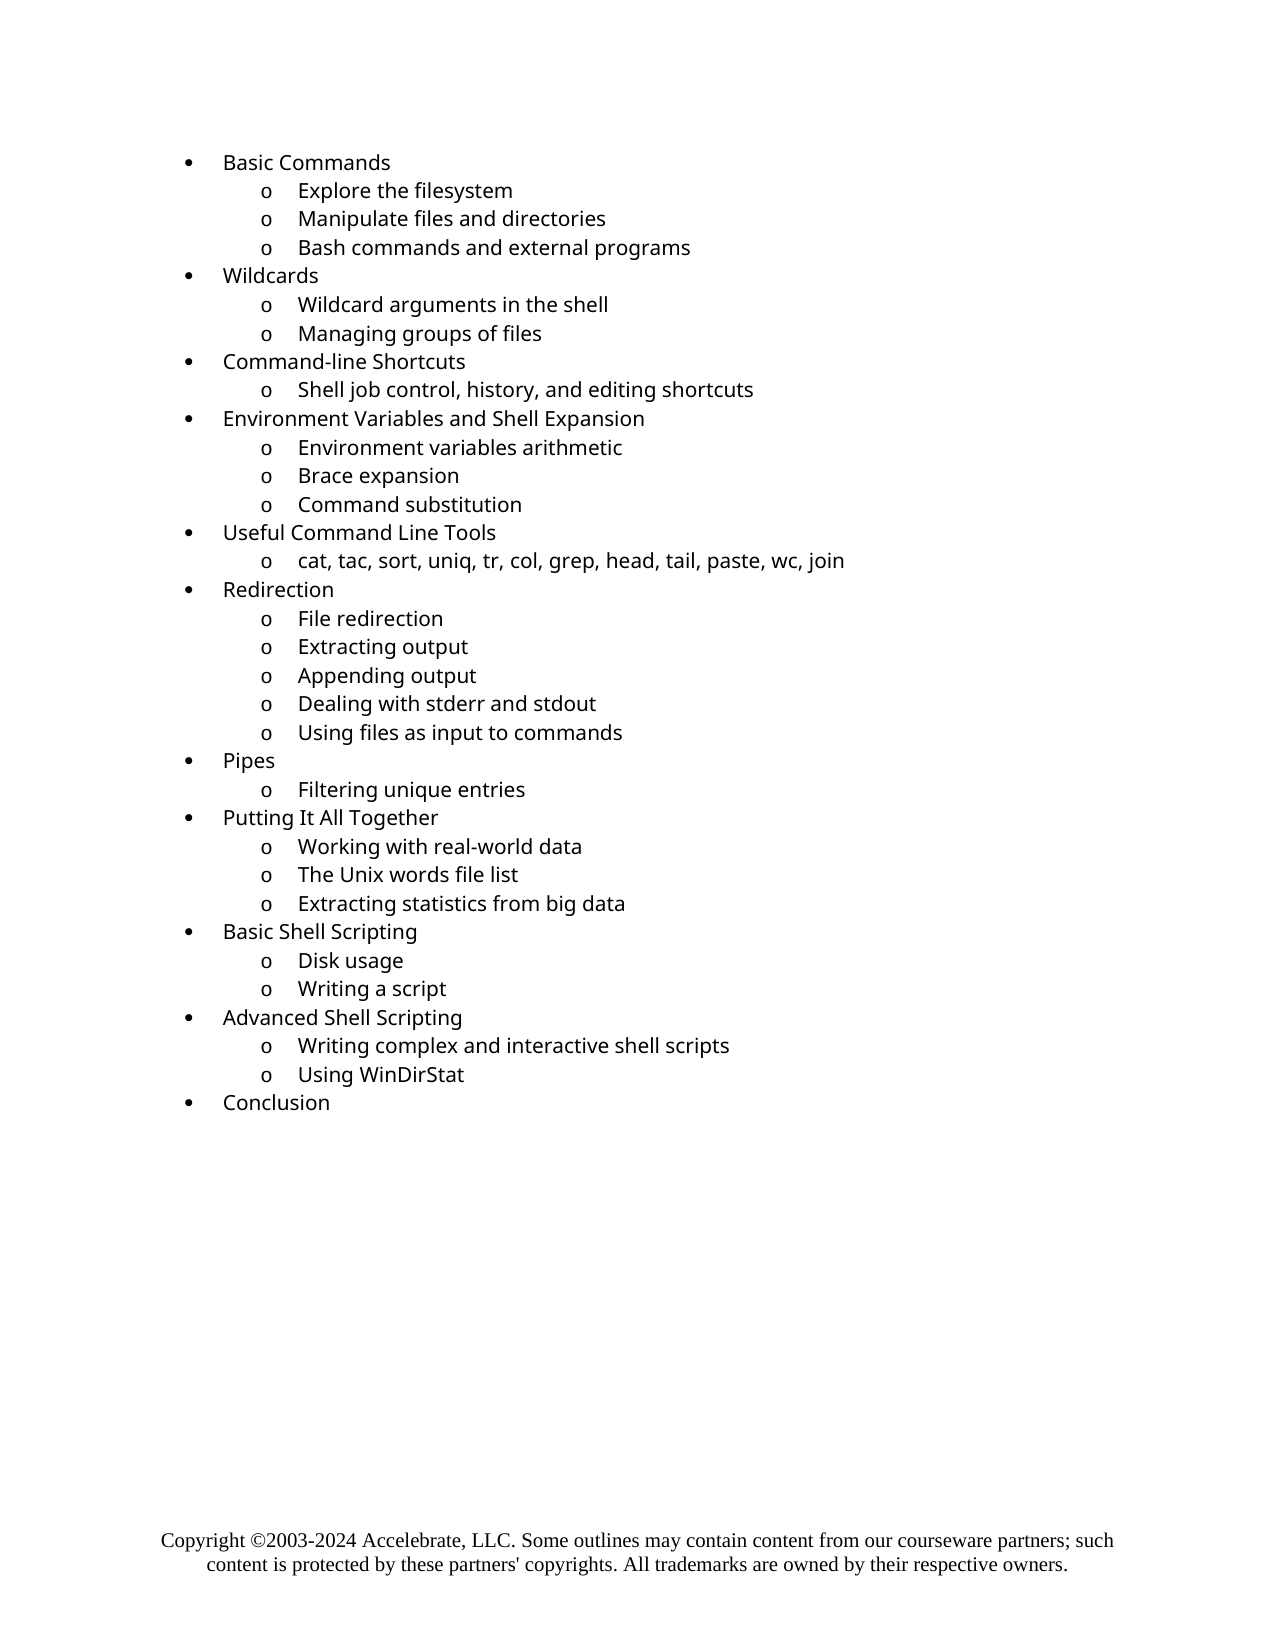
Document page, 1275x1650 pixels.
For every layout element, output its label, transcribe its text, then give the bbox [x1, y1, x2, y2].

list Bash commands and external programs [260, 233, 1127, 262]
list Writing complex and interactive shell scripts [260, 1031, 1127, 1060]
list Brace expansion [260, 461, 1127, 490]
list Appending output [260, 661, 1127, 689]
list cat, tac, sort, uniq, tr, col, grep, head, tail, paste, wc, join [260, 547, 1127, 575]
list Putting It All Together [185, 803, 1127, 832]
list Basic Shell Scripting [185, 917, 1127, 946]
list Managing groups of files [260, 319, 1127, 347]
list Pipes [185, 746, 1127, 775]
list Conclusion [185, 1088, 1127, 1117]
list Explore the filesystem [260, 176, 1127, 204]
list Manipulate files and directories [260, 204, 1127, 233]
list Useful Command Line Tools [185, 518, 1127, 547]
list Redirection [185, 575, 1127, 604]
list Dealing with stderr and stdout [260, 689, 1127, 718]
list Extracting statistics from big data [260, 889, 1127, 917]
list Command substitution [260, 490, 1127, 518]
list Command-line Shortcuts [185, 347, 1127, 376]
list Disk usage [260, 946, 1127, 974]
list Wildcard arguments in the shell [260, 290, 1127, 319]
list Advanced Shell Scripting [185, 1003, 1127, 1031]
list Environment variables arithmetic [260, 433, 1127, 461]
list Shell job control, history, and editing shortcuts [260, 376, 1127, 404]
list Filtering unique entries [260, 775, 1127, 803]
list Basic Commands [185, 148, 1127, 176]
list Writing a script [260, 974, 1127, 1003]
list Working with real-world data [260, 832, 1127, 860]
list Environment Variables and Shell Expansion [185, 404, 1127, 433]
list Extracting output [260, 632, 1127, 661]
list File redirection [260, 604, 1127, 632]
list Using files as input to commands [260, 718, 1127, 746]
list Using WinDirStat [260, 1060, 1127, 1088]
list Wildcards [185, 262, 1127, 290]
list The Unix words file list [260, 860, 1127, 889]
